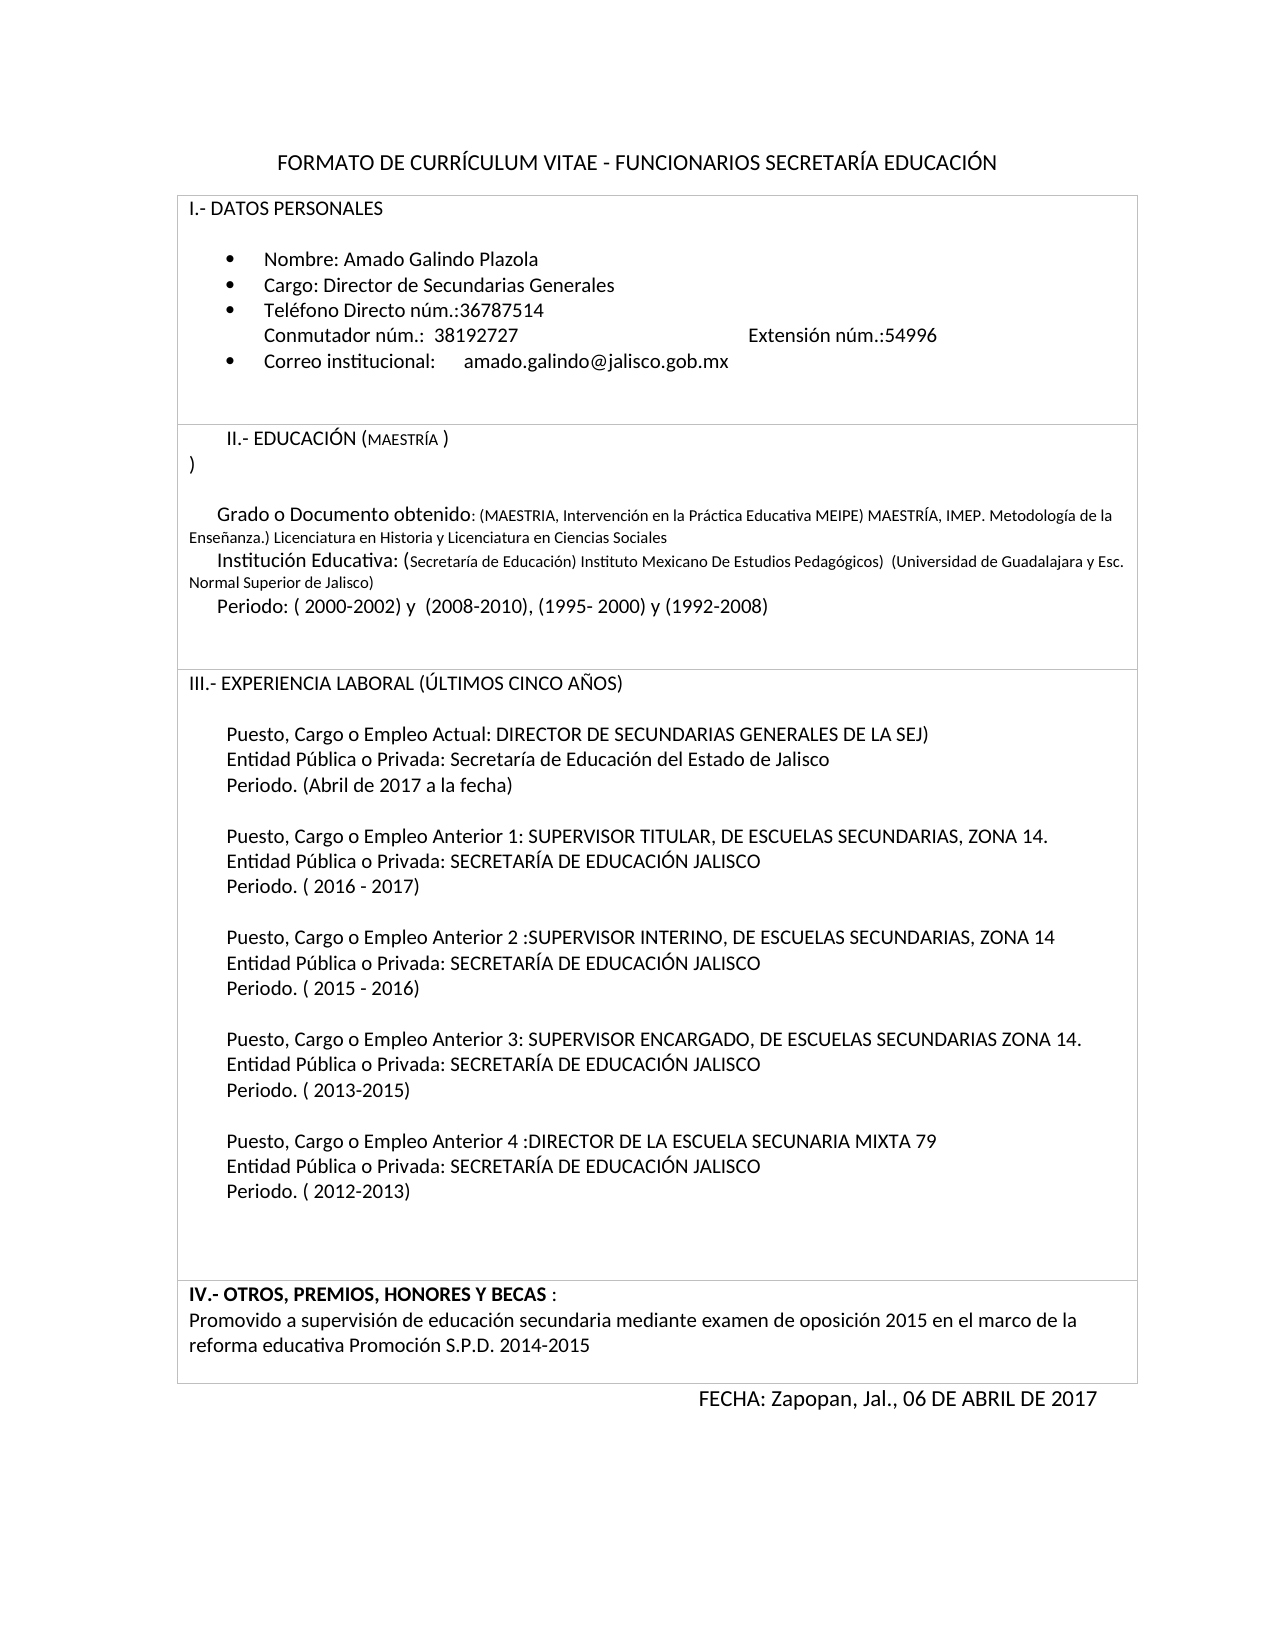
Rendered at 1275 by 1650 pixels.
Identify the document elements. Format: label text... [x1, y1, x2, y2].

table_cell II.- EDUCACIÓN (MAESTRÍA ) ) Grado o Documento obtenido: (MAESTRIA, Intervención en la Práctica Educativa MEIPE) MAESTRÍA, IMEP. Metodología de la Enseñanza.) Licenciatura en Historia y Licenciatura en Ciencias Sociales Institución Educativa: (Secretaría de Educación) Instituto Mexicano De Estudios Pedagógicos) (Universidad de Guadalajara y Esc. Normal Superior de Jalisco) Periodo: ( 2000-2002) y (2008-2010), (1995- 2000) y (1992-2008) [178, 425, 1137, 669]
table_cell IV.- OTROS, PREMIOS, HONORES Y BECAS : Promovido a supervisión de educación secundaria mediante examen de oposición 2015 en el marco de la reforma educativa Promoción S.P.D. 2014-2015 [178, 1281, 1137, 1383]
text FORMATO DE CURRÍCULUM VITAE - FUNCIONARIOS SECRETARÍA EDUCACIÓN [177, 148, 1098, 176]
table_header I.- DATOS PERSONALES Nombre: Amado Galindo Plazola Cargo: Director de Secundarias Generales Teléfono Directo núm.:36787514 Conmutador núm.: 38192727 Extensión núm.:54996 Correo institucional: amado.galindo@jalisco.gob.mx [178, 196, 1137, 424]
table_cell III.- EXPERIENCIA LABORAL (ÚLTIMOS CINCO AÑOS) Puesto, Cargo o Empleo Actual: DIRECTOR DE SECUNDARIAS GENERALES DE LA SEJ) Entidad Pública o Privada: Secretaría de Educación del Estado de Jalisco Periodo. (Abril de 2017 a la fecha) Puesto, Cargo o Empleo Anterior 1: SUPERVISOR TITULAR, DE ESCUELAS SECUNDARIAS, ZONA 14. Entidad Pública o Privada: SECRETARÍA DE EDUCACIÓN JALISCO Periodo. ( 2016 - 2017) Puesto, Cargo o Empleo Anterior 2 :SUPERVISOR INTERINO, DE ESCUELAS SECUNDARIAS, ZONA 14 Entidad Pública o Privada: SECRETARÍA DE EDUCACIÓN JALISCO Periodo. ( 2015 - 2016) Puesto, Cargo o Empleo Anterior 3: SUPERVISOR ENCARGADO, DE ESCUELAS SECUNDARIAS ZONA 14. Entidad Pública o Privada: SECRETARÍA DE EDUCACIÓN JALISCO Periodo. ( 2013-2015) Puesto, Cargo o Empleo Anterior 4 :DIRECTOR DE LA ESCUELA SECUNARIA MIXTA 79 Entidad Pública o Privada: SECRETARÍA DE EDUCACIÓN JALISCO Periodo. ( 2012-2013) [178, 670, 1137, 1280]
text FECHA: Zapopan, Jal., 06 DE ABRIL DE 2017 [177, 1384, 1098, 1412]
